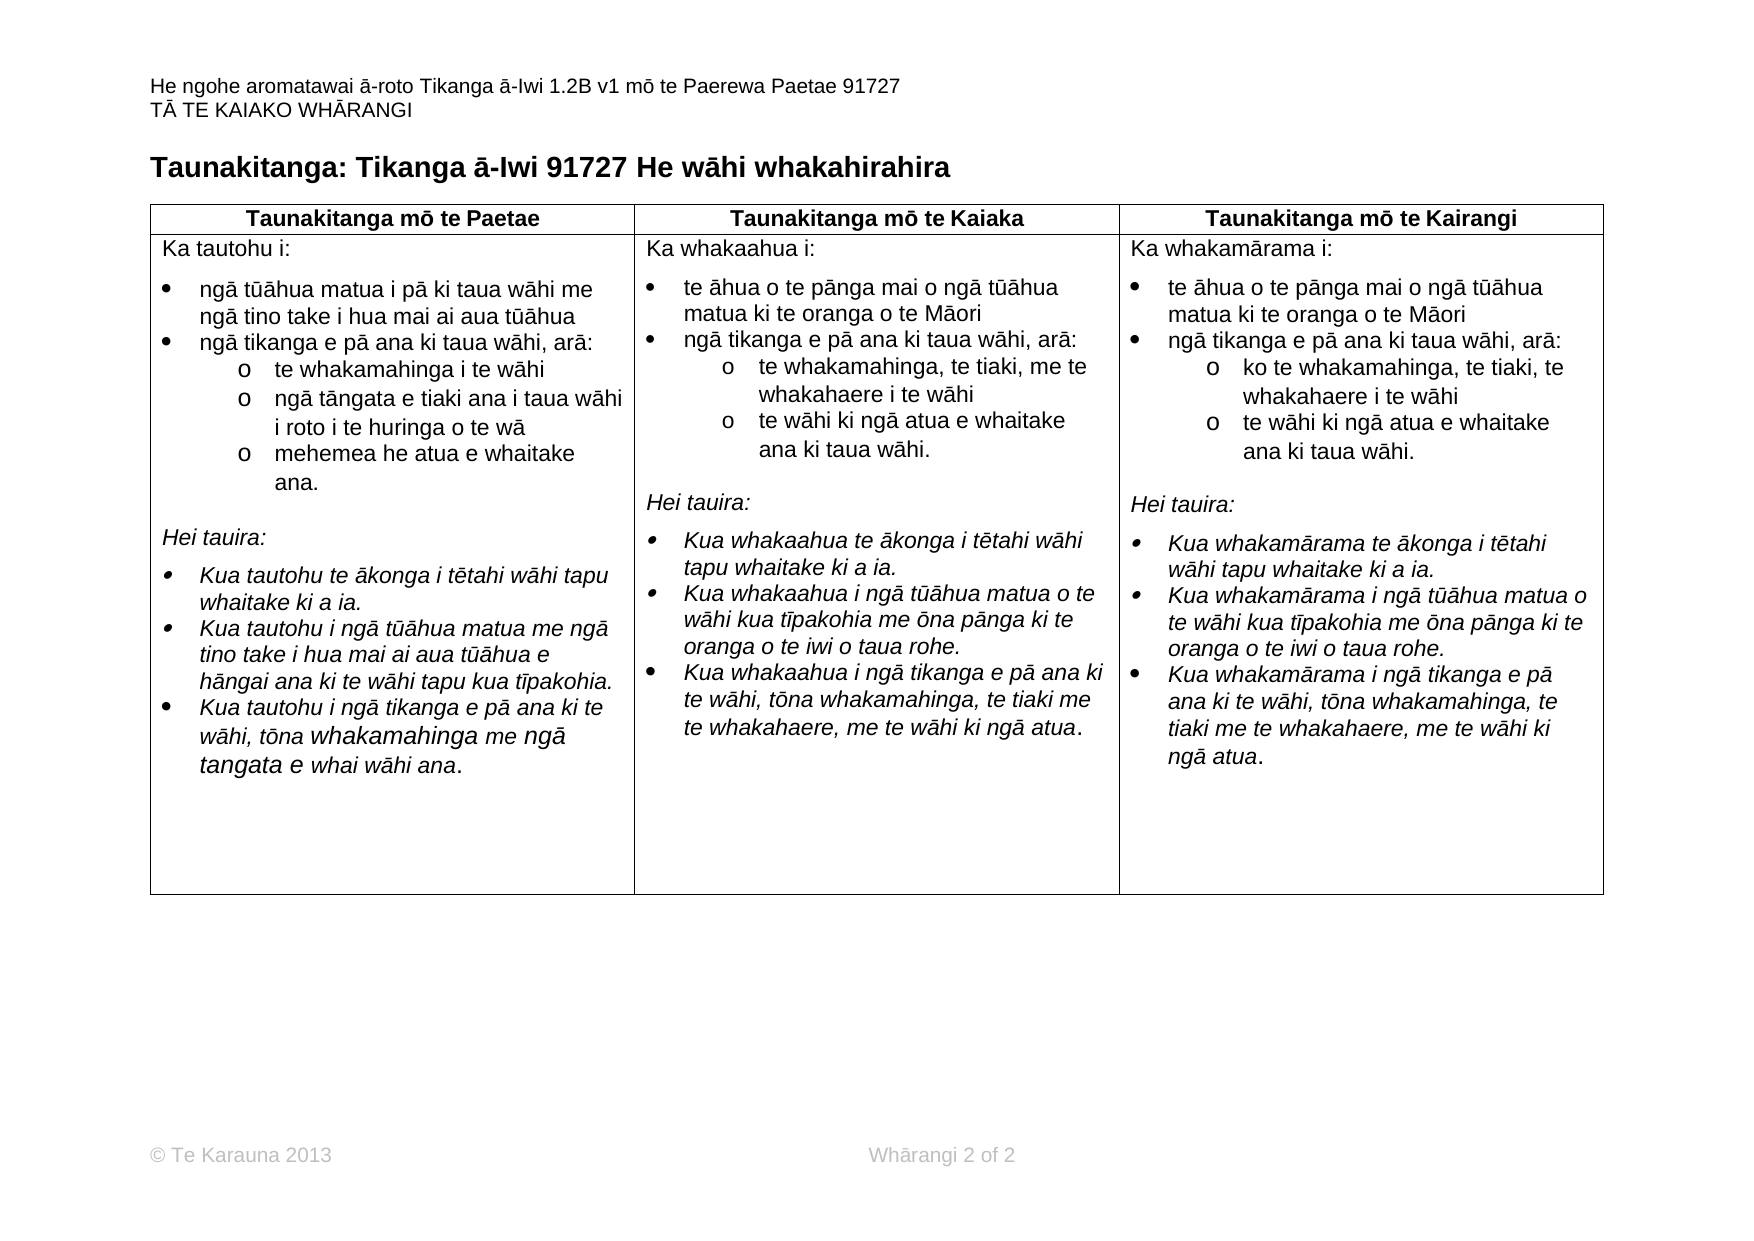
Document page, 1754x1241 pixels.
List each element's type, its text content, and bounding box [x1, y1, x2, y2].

subtitle Taunakitanga: Tikanga ā-Iwi 91727 He wāhi whakahirahira [150, 150, 1604, 183]
table_header Taunakitanga mō te Kaiaka [635, 205, 1119, 234]
table_cell Ka tautohu i: ngā tūāhua matua i pā ki taua wāhi me ngā tino take i hua mai ai aua tūāhua ngā tikanga e pā ana ki taua wāhi, arā: te whakamahinga i te wāhi ngā tāngata e tiaki ana i taua wāhi i roto i te huringa o te wā mehemea he atua e whaitake ana. Hei tauira: Kua tautohu te ākonga i tētahi wāhi tapu whaitake ki a ia. Kua tautohu i ngā tūāhua matua me ngā tino take i hua mai ai aua tūāhua e hāngai ana ki te wāhi tapu kua tīpakohia. Kua tautohu i ngā tikanga e pā ana ki te wāhi, tōna whakamahinga me ngā tangata e whai wāhi ana. [151, 235, 634, 894]
table_header Taunakitanga mō te Paetae [151, 205, 634, 234]
table_header Taunakitanga mō te Kairangi [1120, 205, 1603, 234]
table_cell Ka whakaahua i: te āhua o te pānga mai o ngā tūāhua matua ki te oranga o te Māori ngā tikanga e pā ana ki taua wāhi, arā: te whakamahinga, te tiaki, me te whakahaere i te wāhi te wāhi ki ngā atua e whaitake ana ki taua wāhi. Hei tauira: Kua whakaahua te ākonga i tētahi wāhi tapu whaitake ki a ia. Kua whakaahua i ngā tūāhua matua o te wāhi kua tīpakohia me ōna pānga ki te oranga o te iwi o taua rohe. Kua whakaahua i ngā tikanga e pā ana ki te wāhi, tōna whakamahinga, te tiaki me te whakahaere, me te wāhi ki ngā atua. [635, 235, 1119, 894]
table_cell Ka whakamārama i: te āhua o te pānga mai o ngā tūāhua matua ki te oranga o te Māori ngā tikanga e pā ana ki taua wāhi, arā: ko te whakamahinga, te tiaki, te whakahaere i te wāhi te wāhi ki ngā atua e whaitake ana ki taua wāhi. Hei tauira: Kua whakamārama te ākonga i tētahi wāhi tapu whaitake ki a ia. Kua whakamārama i ngā tūāhua matua o te wāhi kua tīpakohia me ōna pānga ki te oranga o te iwi o taua rohe. Kua whakamārama i ngā tikanga e pā ana ki te wāhi, tōna whakamahinga, te tiaki me te whakahaere, me te wāhi ki ngā atua. [1120, 235, 1603, 894]
